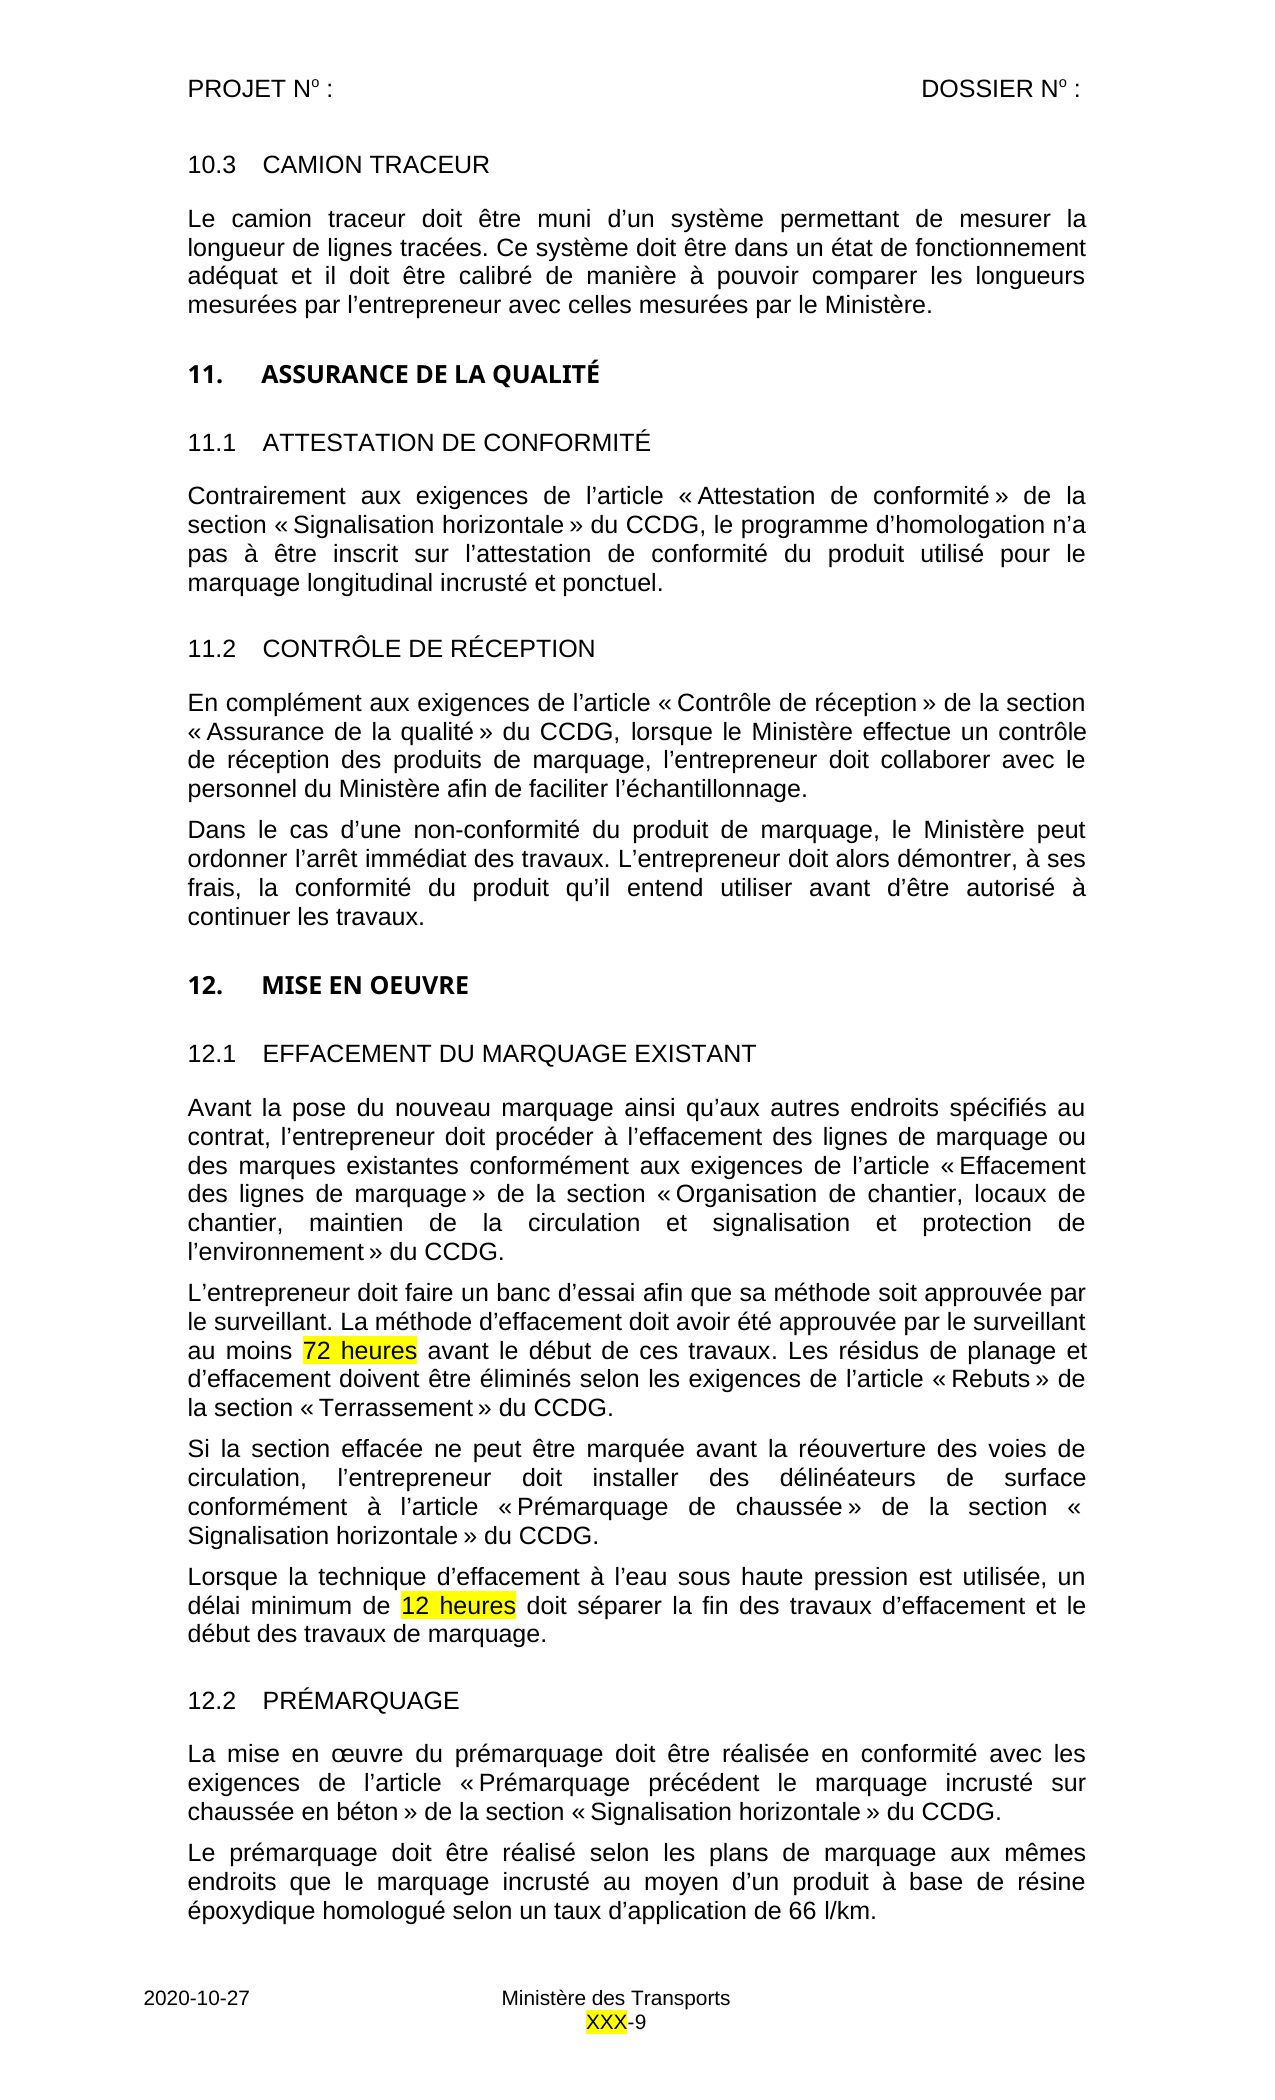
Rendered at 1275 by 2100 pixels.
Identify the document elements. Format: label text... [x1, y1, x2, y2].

text Avant la pose du nouveau marquage ainsi qu’aux autres endroits spécifiés au contrat, l’entrepreneur doit procéder à l’effacement des lignes de marquage ou des marques existantes conformément aux exigences de l’article « Effacement des lignes de marquage » de la section « Organisation de chantier, locaux de chantier, maintien de la circulation et signalisation et protection de l’environnement » du CCDG. [187, 1093, 1087, 1266]
text Lorsque la technique d’effacement à l’eau sous haute pression est utilisée, un délai minimum de 12 heures doit séparer la fin des travaux d’effacement et le début des travaux de marquage. [187, 1562, 1087, 1648]
text En complément aux exigences de l’article « Contrôle de réception » de la section « Assurance de la qualité » du CCDG, lorsque le Ministère effectue un contrôle de réception des produits de marquage, l’entrepreneur doit collaborer avec le personnel du Ministère afin de faciliter l’échantillonnage. [187, 688, 1087, 803]
subtitle Camion traceur [187, 150, 1087, 179]
subtitle Effacement du marquage existant [187, 1039, 1087, 1068]
subtitle Assurance de la qualité [187, 356, 1087, 390]
subtitle Contrôle de réception [187, 634, 1087, 663]
text L’entrepreneur doit faire un banc d’essai afin que sa méthode soit approuvée par le surveillant. La méthode d’effacement doit avoir été approuvée par le surveillant au moins 72 heures avant le début de ces travaux. Les résidus de planage et d’effacement doivent être éliminés selon les exigences de l’article « Rebuts » de la section « Terrassement » du CCDG. [187, 1278, 1087, 1422]
subtitle Prémarquage [187, 1686, 1087, 1714]
text Si la section effacée ne peut être marquée avant la réouverture des voies de circulation, l’entrepreneur doit installer des délinéateurs de surface conformément à l’article « Prémarquage de chaussée » de la section « Signalisation horizontale » du CCDG. [187, 1434, 1087, 1549]
text Contrairement aux exigences de l’article « Attestation de conformité » de la section « Signalisation horizontale » du CCDG, le programme d’homologation n’a pas à être inscrit sur l’attestation de conformité du produit utilisé pour le marquage longitudinal incrusté et ponctuel. [187, 482, 1087, 597]
text La mise en œuvre du prémarquage doit être réalisée en conformité avec les exigences de l’article « Prémarquage précédent le marquage incrusté sur chaussée en béton » de la section « Signalisation horizontale » du CCDG. [187, 1739, 1087, 1826]
text Le camion traceur doit être muni d’un système permettant de mesurer la longueur de lignes tracées. Ce système doit être dans un état de fonctionnement adéquat et il doit être calibré de manière à pouvoir comparer les longueurs mesurées par l’entrepreneur avec celles mesurées par le Ministère. [187, 204, 1087, 319]
text Dans le cas d’une non-conformité du produit de marquage, le Ministère peut ordonner l’arrêt immédiat des travaux. L’entrepreneur doit alors démontrer, à ses frais, la conformité du produit qu’il entend utiliser avant d’être autorisé à continuer les travaux. [187, 815, 1087, 930]
text Le prémarquage doit être réalisé selon les plans de marquage aux mêmes endroits que le marquage incrusté au moyen d’un produit à base de résine époxydique homologué selon un taux d’application de 66 l/km. [187, 1838, 1087, 1924]
subtitle Mise en oeuvre [187, 968, 1087, 1002]
subtitle Attestation de conformité [187, 428, 1087, 457]
